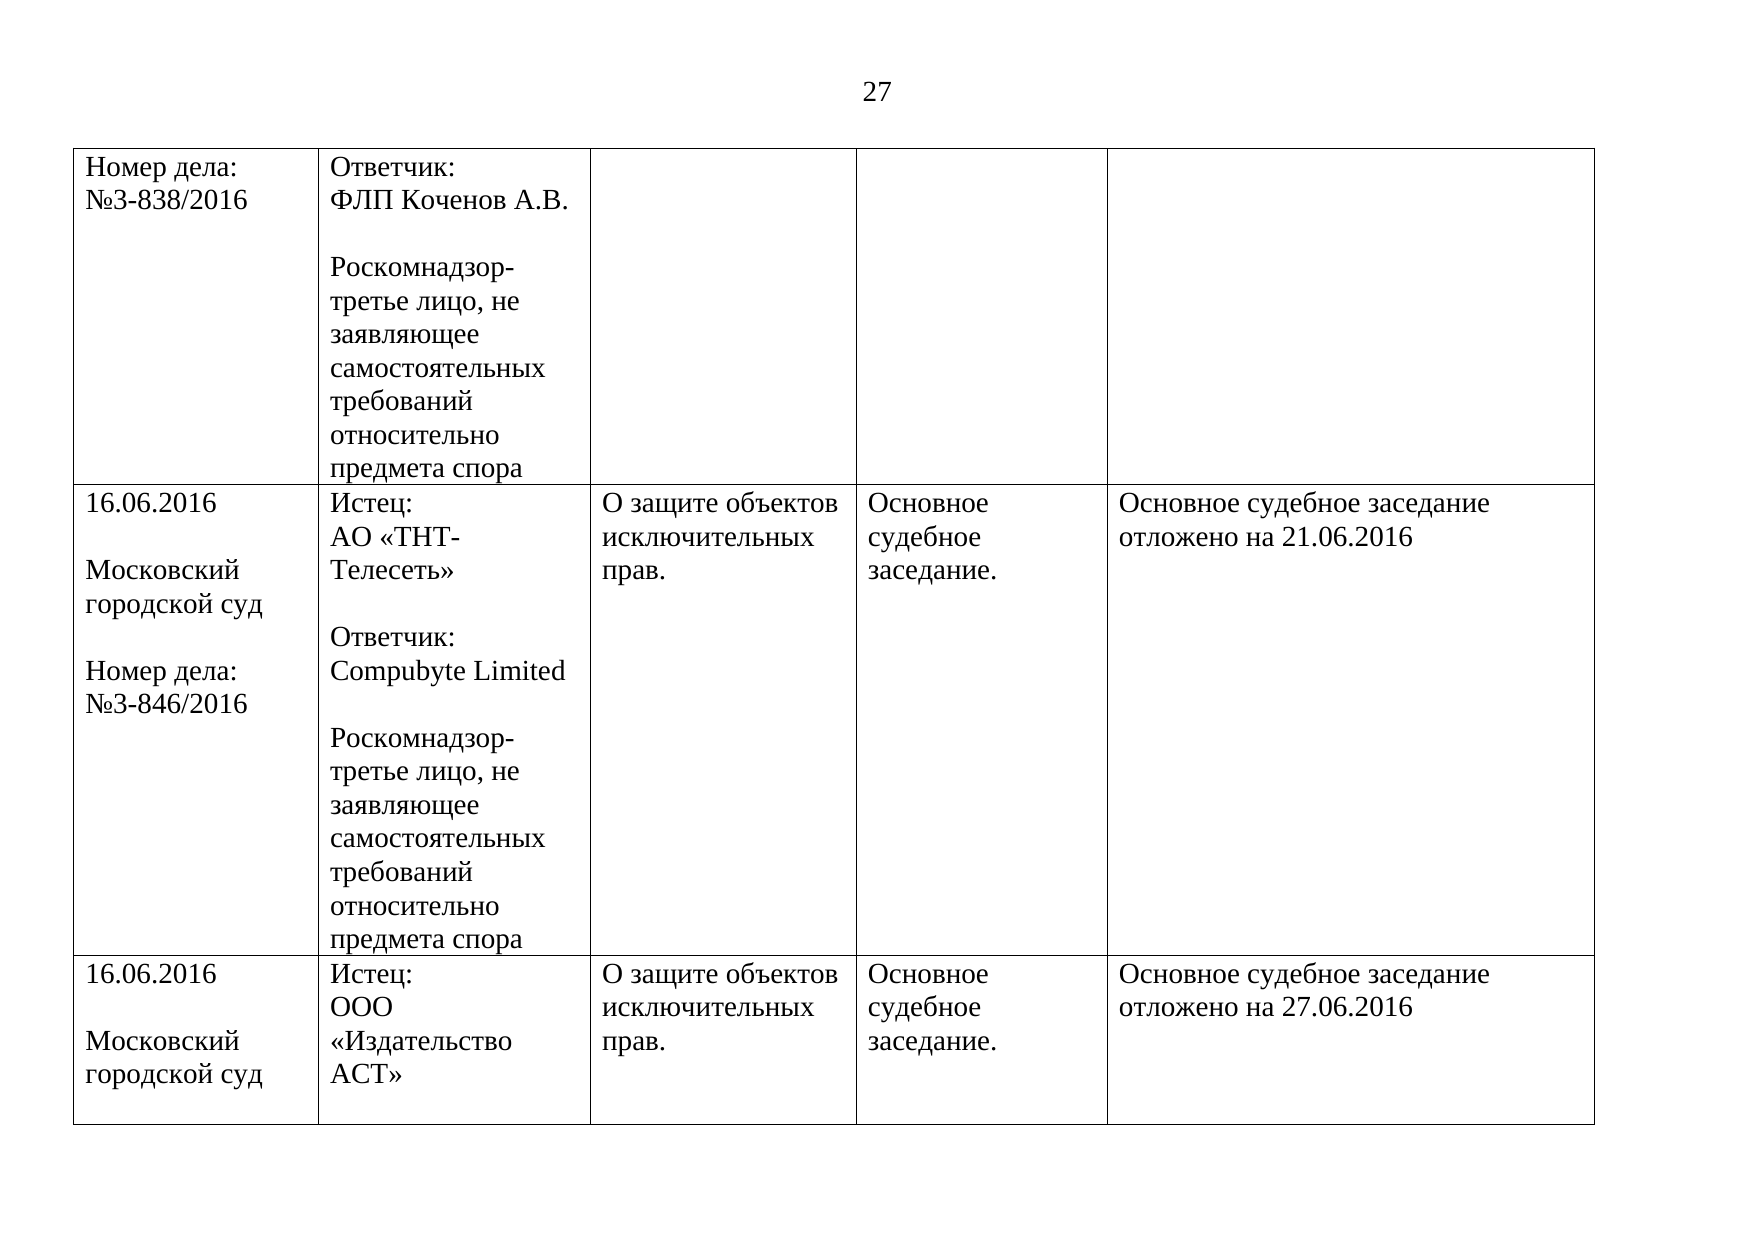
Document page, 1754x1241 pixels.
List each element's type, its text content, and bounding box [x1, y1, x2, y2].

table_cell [857, 956, 1107, 1123]
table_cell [74, 149, 318, 484]
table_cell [319, 149, 590, 484]
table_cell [1108, 956, 1594, 1123]
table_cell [319, 956, 590, 1123]
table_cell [591, 956, 856, 1123]
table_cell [1108, 149, 1594, 484]
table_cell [857, 149, 1107, 484]
table_cell Основное судебное заседание. [857, 485, 1107, 955]
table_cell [74, 956, 318, 1123]
table_cell 16.06.2016 Московский городской суд Номер дела: №3-846/2016 [74, 485, 318, 955]
table_cell Основное судебное заседание отложено на 21.06.2016 [1108, 485, 1594, 955]
table_cell О защите объектов исключительных прав. [591, 485, 856, 955]
table_cell Истец: АО «ТНТ- Телесеть» Ответчик: Compubyte Limited Роскомнадзор- третье лицо, не заявляющее самостоятельных требований относительно предмета спора [319, 485, 590, 955]
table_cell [591, 149, 856, 484]
